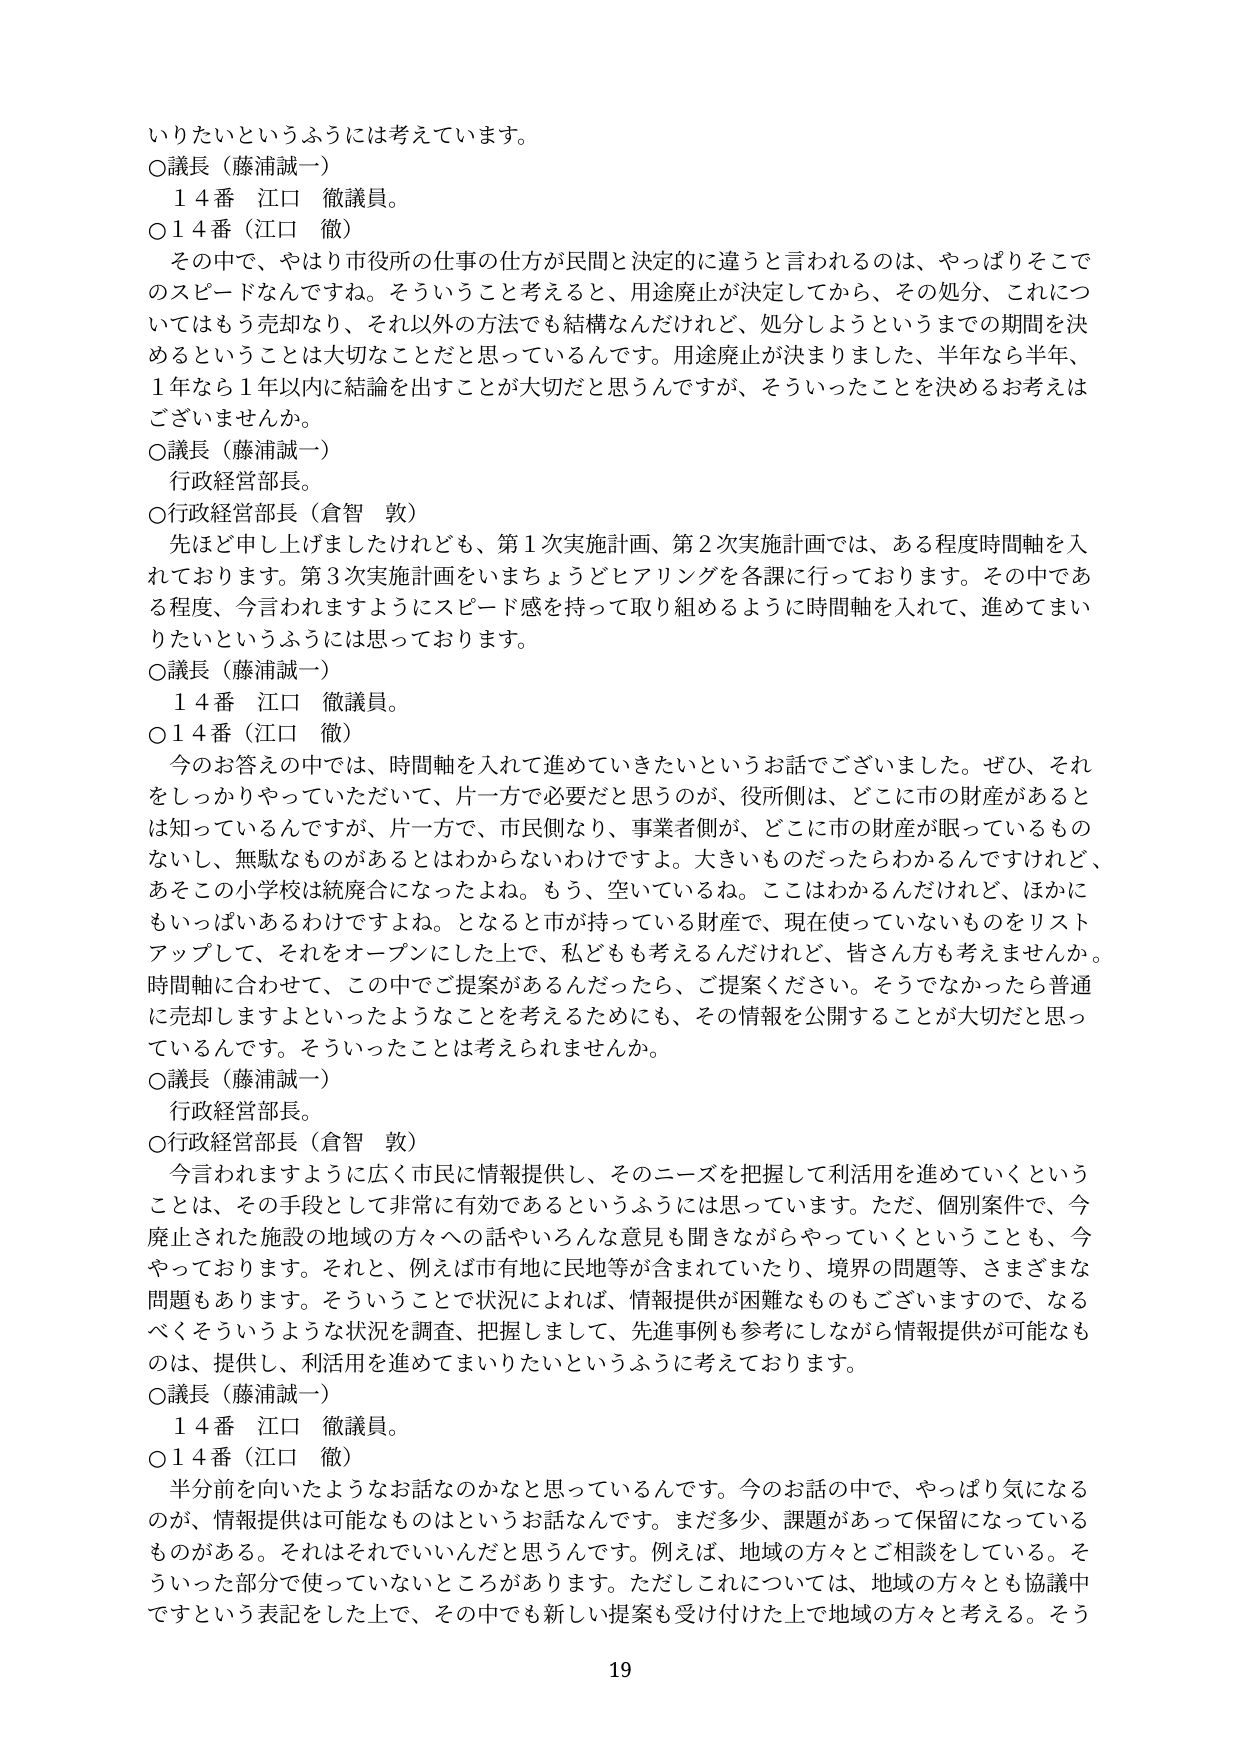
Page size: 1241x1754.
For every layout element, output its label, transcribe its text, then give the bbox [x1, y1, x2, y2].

text ○１４番（江口 徹） [148, 716, 1092, 748]
text 今のお答えの中では、時間軸を入れて進めていきたいというお話でございました。ぜひ、それをしっかりやっていただいて、片一方で必要だと思うのが、役所側は、どこに市の財産があるとは知っているんですが、片一方で、市民側なり、事業者側が、どこに市の財産が眠っているものないし、無駄なものがあるとはわからないわけですよ。大きいものだったらわかるんですけれど、あそこの小学校は統廃合になったよね。もう、空いているね。ここはわかるんだけれど、ほかにもいっぱいあるわけですよね。となると市が持っている財産で、現在使っていないものをリストアップして、それをオープンにした上で、私どもも考えるんだけれど、皆さん方も考えませんか。時間軸に合わせて、この中でご提案があるんだったら、ご提案ください。そうでなかったら普通に売却しますよといったようなことを考えるためにも、その情報を公開することが大切だと思っているんです。そういったことは考えられませんか。 [148, 748, 1092, 1062]
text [148, 118, 1092, 149]
text ○１４番（江口 徹） [148, 1440, 1092, 1472]
text 行政経営部長。 [148, 1094, 1092, 1126]
text １４番 江口 徹議員。 [148, 1409, 1092, 1440]
text １４番 江口 徹議員。 [148, 181, 1092, 213]
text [148, 1472, 1092, 1629]
text その中で、やはり市役所の仕事の仕方が民間と決定的に違うと言われるのは、やっぱりそこでのスピードなんですね。そういうこと考えると、用途廃止が決定してから、その処分、これについてはもう売却なり、それ以外の方法でも結構なんだけれど、処分しようというまでの期間を決めるということは大切なことだと思っているんです。用途廃止が決まりました、半年なら半年、１年なら１年以内に結論を出すことが大切だと思うんですが、そういったことを決めるお考えはございませんか。 [148, 244, 1092, 433]
text ○議長（藤浦誠一） [148, 1377, 1092, 1409]
text ○議長（藤浦誠一） [148, 433, 1092, 464]
text ○議長（藤浦誠一） [148, 653, 1092, 685]
text ○行政経営部長（倉智 敦） [148, 496, 1092, 527]
text 行政経営部長。 [148, 464, 1092, 496]
text ○１４番（江口 徹） [148, 213, 1092, 244]
text 今言われますように広く市民に情報提供し、そのニーズを把握して利活用を進めていくということは、その手段として非常に有効であるというふうには思っています。ただ、個別案件で、今廃止された施設の地域の方々への話やいろんな意見も聞きながらやっていくということも、今やっております。それと、例えば市有地に民地等が含まれていたり、境界の問題等、さまざまな問題もあります。そういうことで状況によれば、情報提供が困難なものもございますので、なるべくそういうような状況を調査、把握しまして、先進事例も参考にしながら情報提供が可能なものは、提供し、利活用を進めてまいりたいというふうに考えております。 [148, 1157, 1092, 1377]
text １４番 江口 徹議員。 [148, 685, 1092, 716]
text ○議長（藤浦誠一） [148, 1062, 1092, 1094]
text ○行政経営部長（倉智 敦） [148, 1126, 1092, 1157]
text 先ほど申し上げましたけれども、第１次実施計画、第２次実施計画では、ある程度時間軸を入れております。第３次実施計画をいまちょうどヒアリングを各課に行っております。その中である程度、今言われますようにスピード感を持って取り組めるように時間軸を入れて、進めてまいりたいというふうには思っております。 [148, 527, 1092, 653]
text ○議長（藤浦誠一） [148, 149, 1092, 181]
